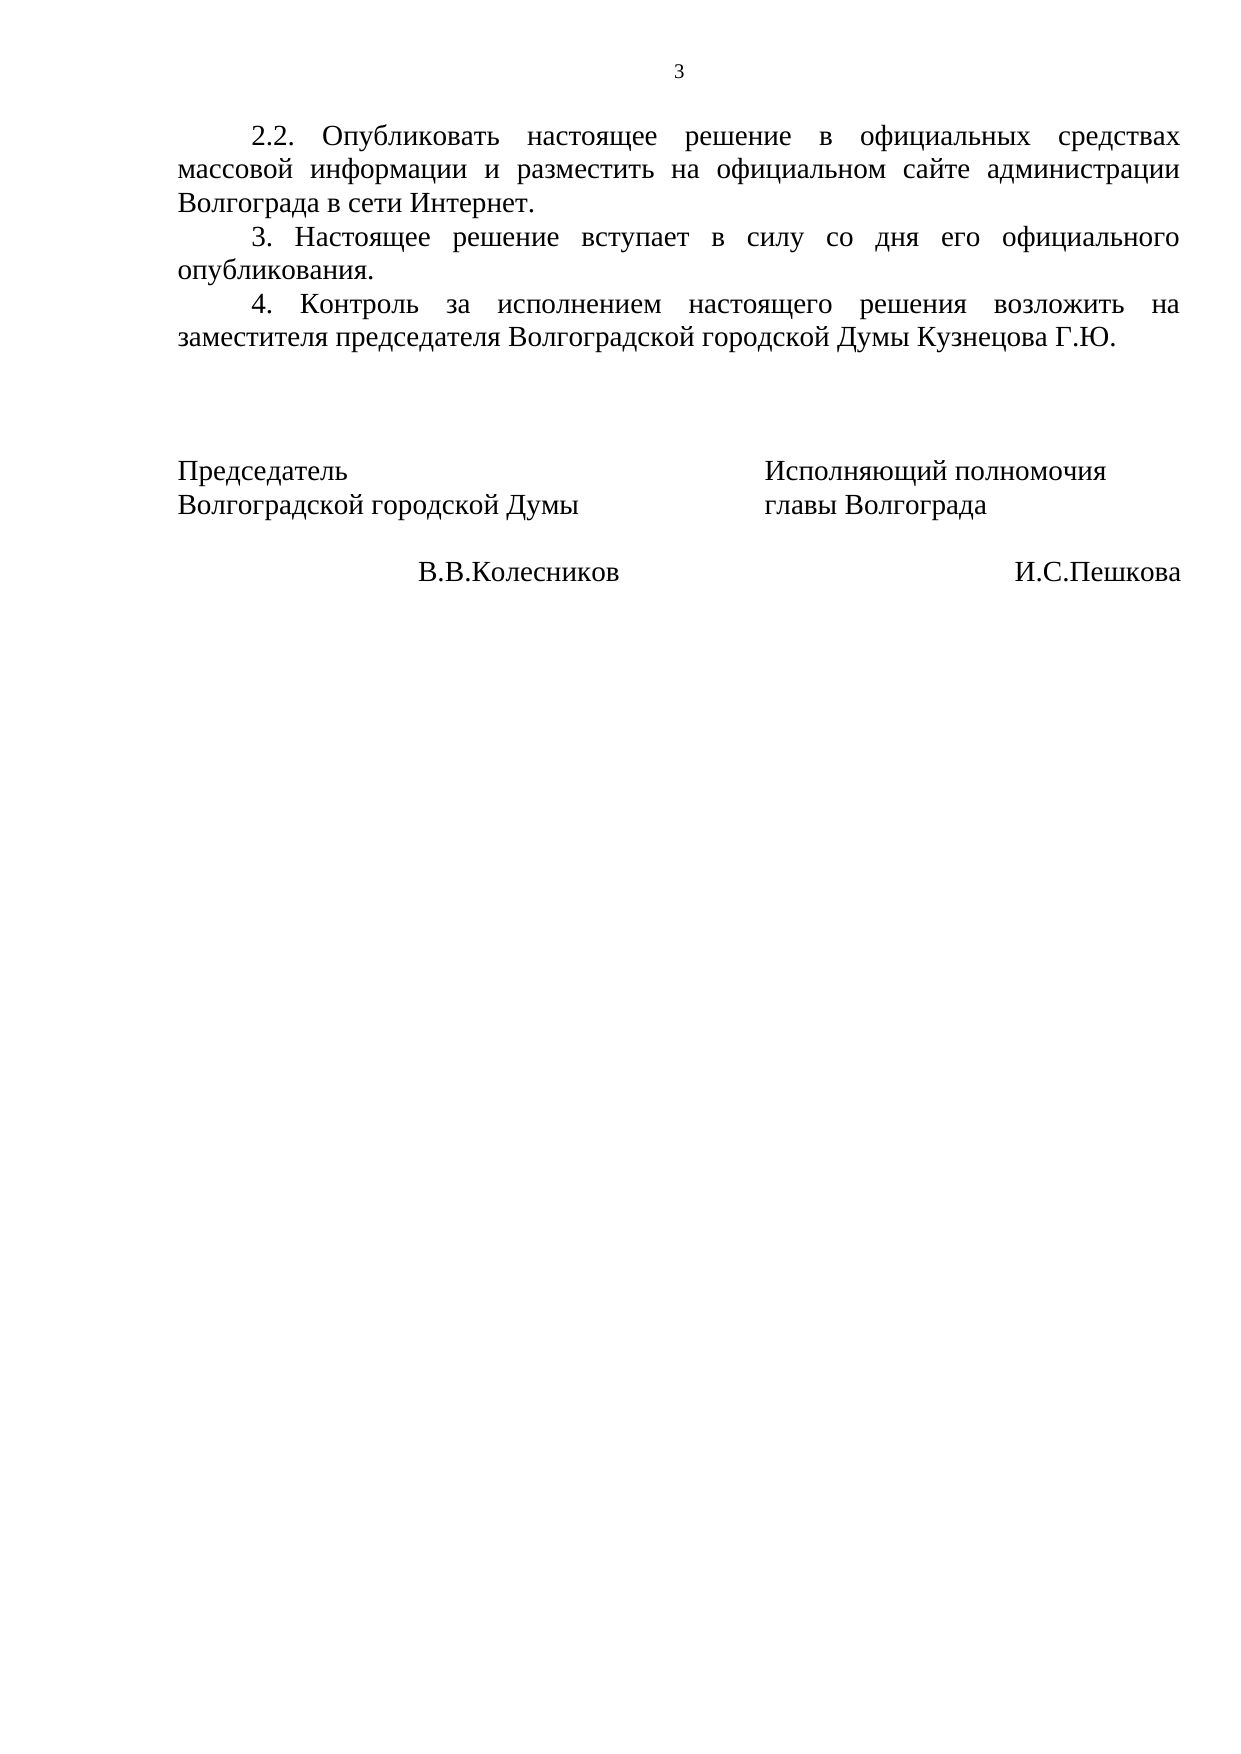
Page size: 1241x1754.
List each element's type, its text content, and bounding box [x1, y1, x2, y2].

table_header Председатель Волгоградской городской Думы В.В.Колесников [166, 454, 753, 588]
text 3. Настоящее решение вступает в силу со дня его официального опубликования. [177, 219, 1181, 286]
text 2.2. Опубликовать настоящее решение в официальных средствах массовой информации и разместить на официальном сайте администрации Волгограда в сети Интернет. [177, 118, 1181, 219]
text 4. Контроль за исполнением настоящего решения возложить на заместителя председателя Волгоградской городской Думы Кузнецова Г.Ю. [177, 286, 1181, 353]
table_header Исполняющий полномочия главы Волгограда И.С.Пешкова [753, 454, 1192, 588]
